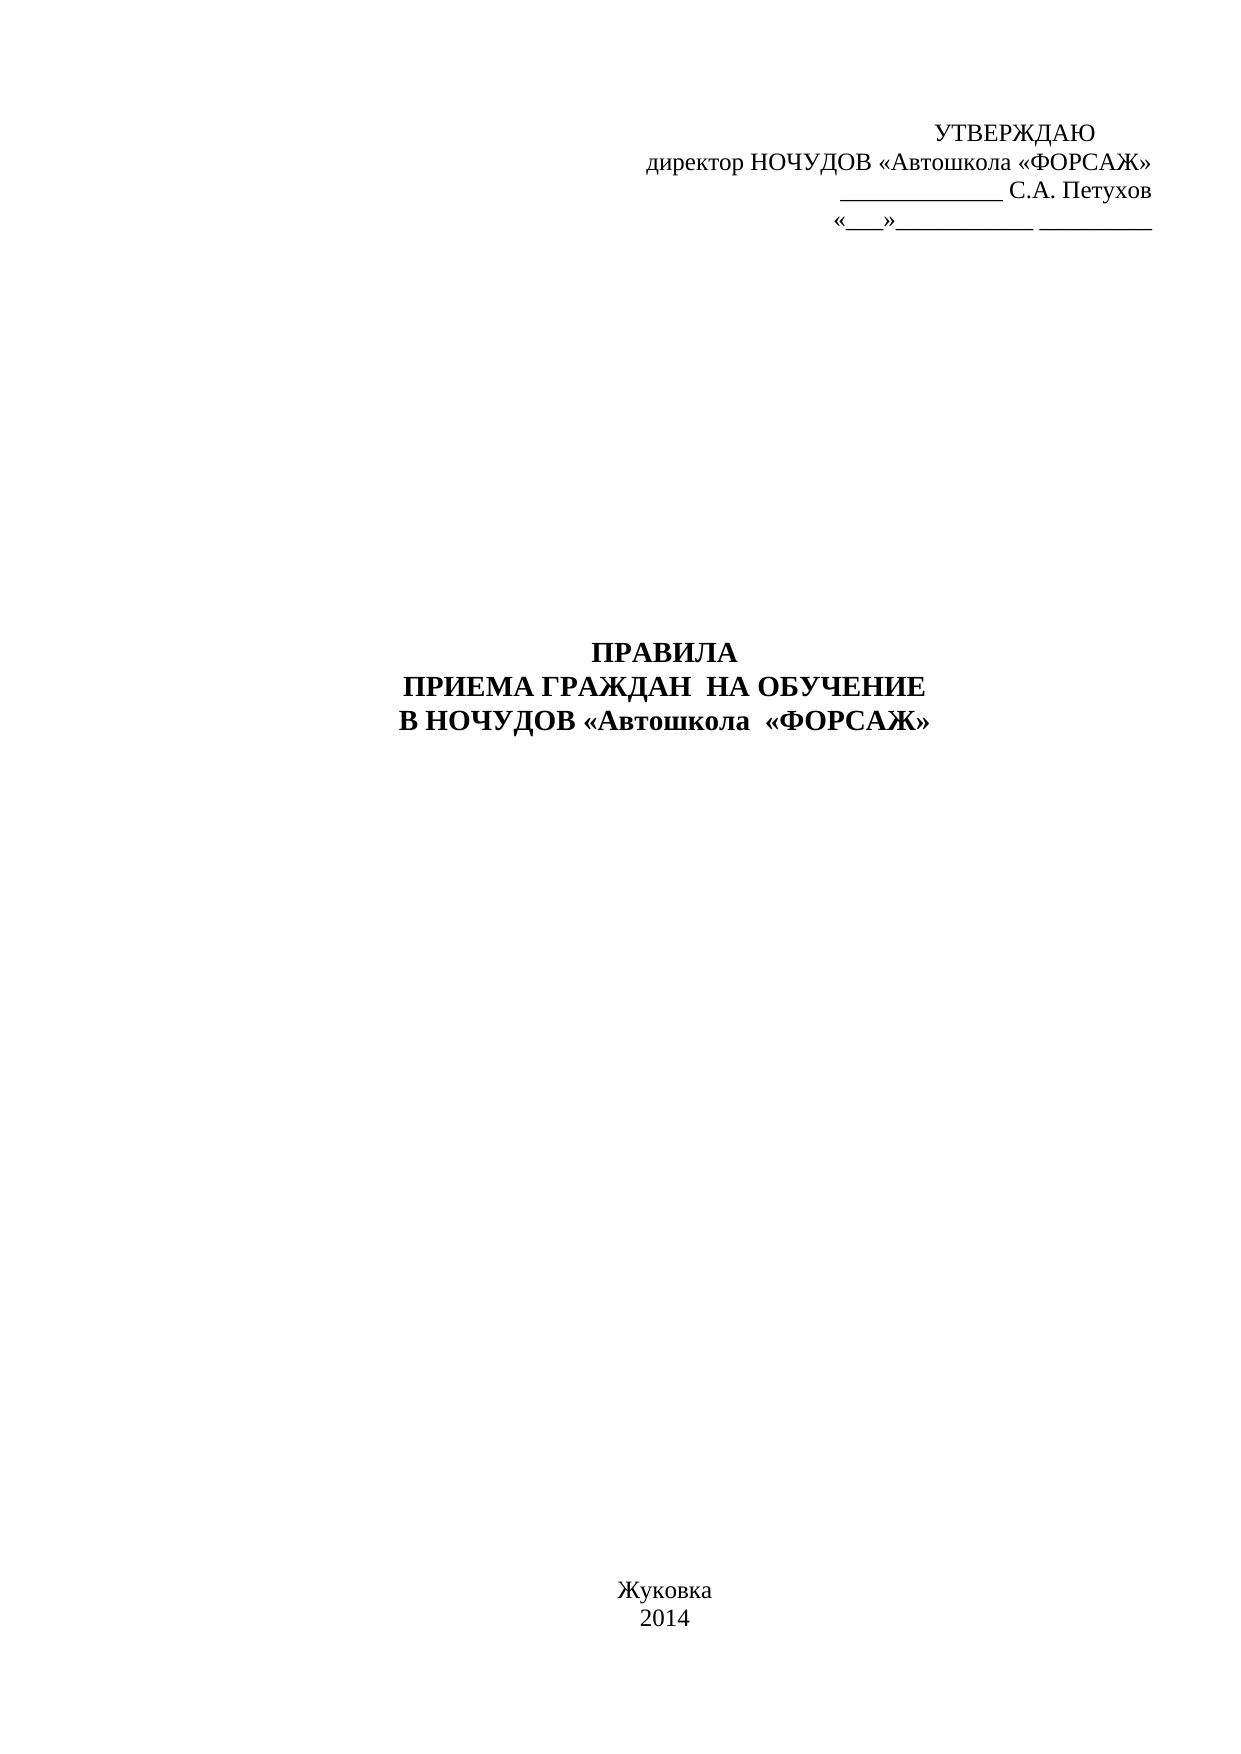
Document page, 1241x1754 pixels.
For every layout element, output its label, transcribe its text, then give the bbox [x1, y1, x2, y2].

text «___»___________ _________ [177, 204, 1152, 233]
text УТВЕРЖДАЮ [177, 118, 1152, 147]
text ПРАВИЛА [177, 636, 1152, 669]
text Жуковка [177, 1575, 1152, 1603]
text В НОЧУДОВ «Автошкола «ФОРСАЖ» [177, 703, 1152, 736]
text 2014 [177, 1603, 1152, 1632]
text директор НОЧУДОВ «Автошкола «ФОРСАЖ» [177, 147, 1152, 176]
text _____________ С.А. Петухов [177, 176, 1152, 204]
text ПРИЕМА ГРАЖДАН НА ОБУЧЕНИЕ [177, 669, 1152, 703]
